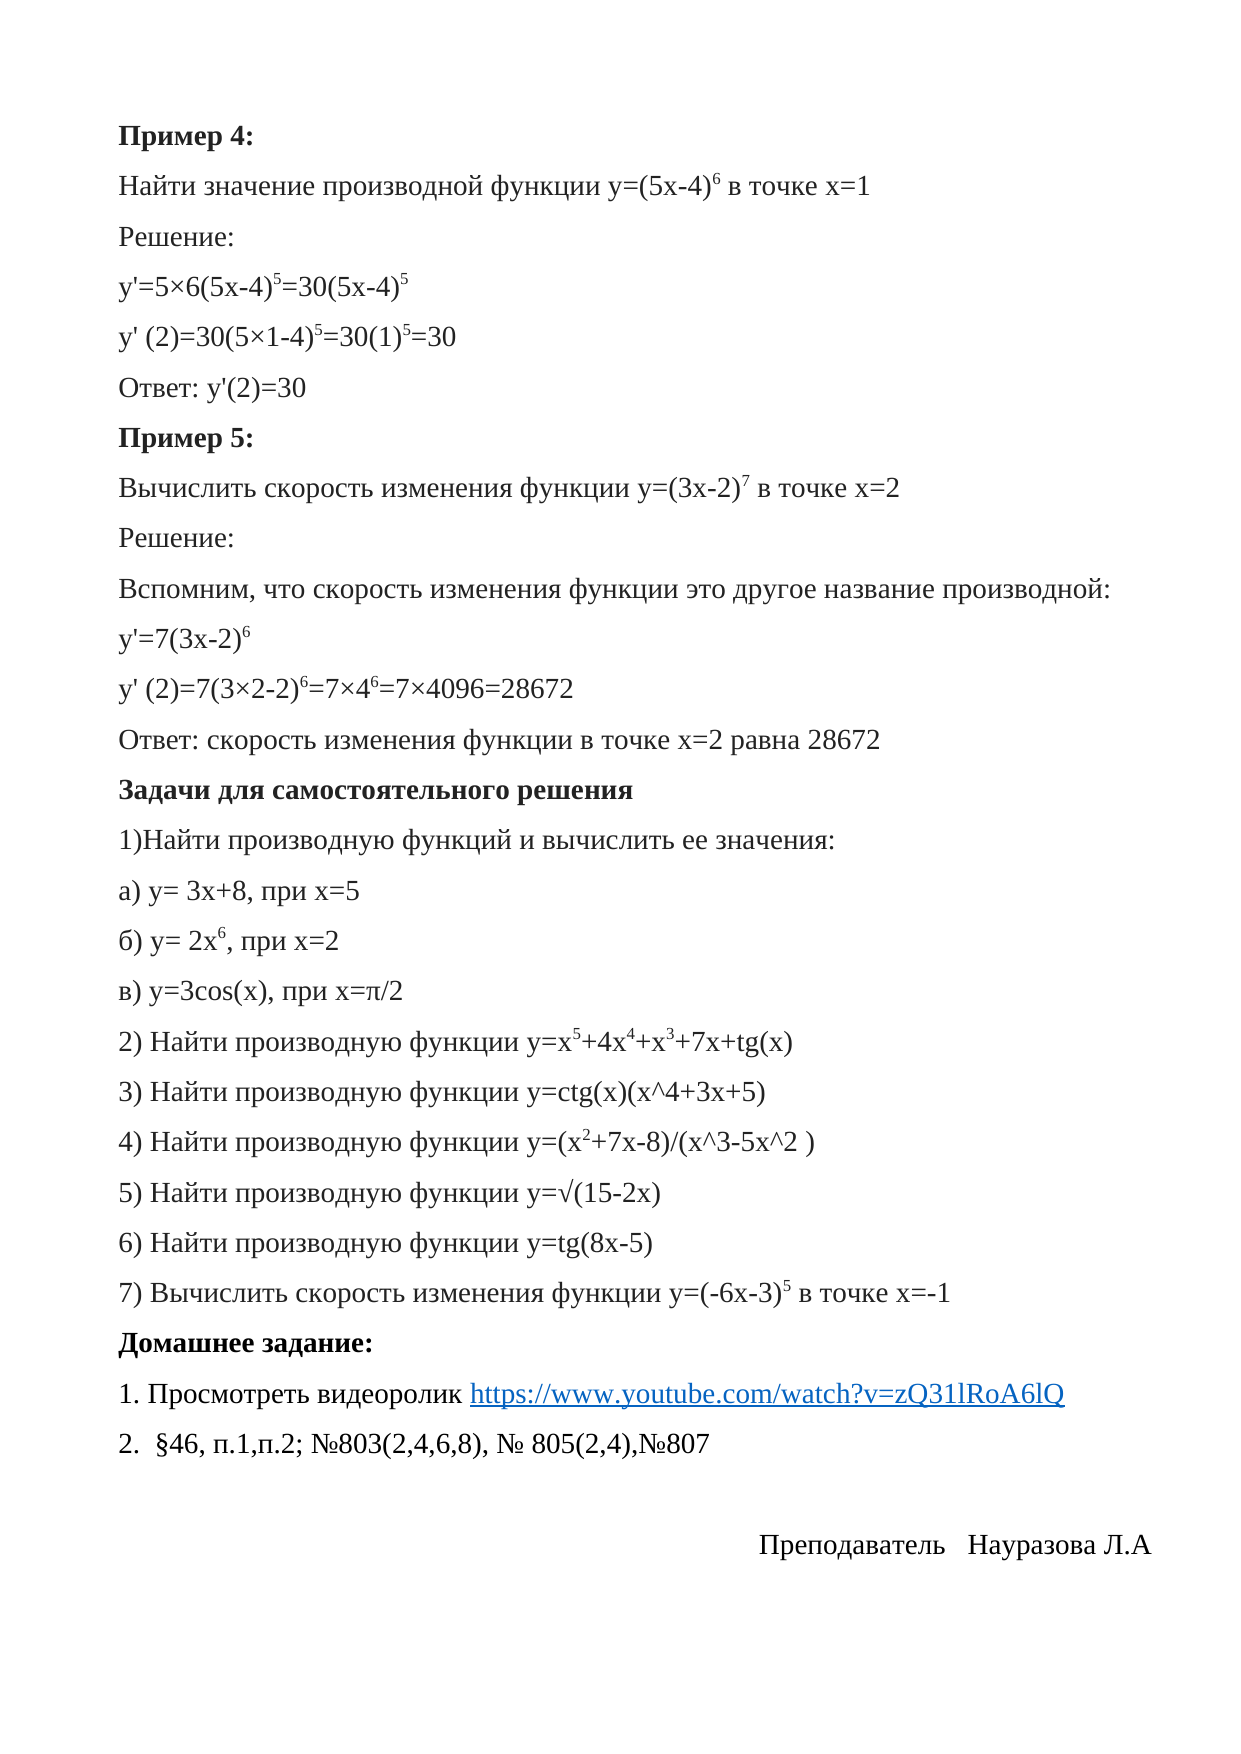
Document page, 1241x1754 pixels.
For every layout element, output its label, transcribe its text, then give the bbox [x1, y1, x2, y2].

text Домашнее задание: [118, 1326, 1152, 1359]
text Задачи для самостоятельного решения 1)Найти производную функций и вычислить ее значения: а) y= 3x+8, при x=5 б) y= 2x6, при x=2 в) y=3cos(x), при x=π/2 2) Найти производную функции y=x5+4x4+x3+7x+tg(x) 3) Найти производную функции y=ctg(x)(x^4+3x+5) 4) Найти производную функции y=(x2+7x-8)/(x^3-5x^2 ) 5) Найти производную функции y=√(15-2x) 6) Найти производную функции y=tg(8x-5) 7) Вычислить скорость изменения функции y=(-6x-3)5 в точке x=-1 [118, 772, 1152, 1309]
text 1. Просмотреть видеоролик https://www.youtube.com/watch?v=zQ31lRoA6lQ [118, 1376, 1152, 1409]
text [118, 118, 1152, 755]
text Преподаватель Науразова Л.А [118, 1527, 1152, 1560]
text 2. §46, п.1,п.2; №803(2,4,6,8), № 805(2,4),№807 [118, 1426, 1152, 1460]
